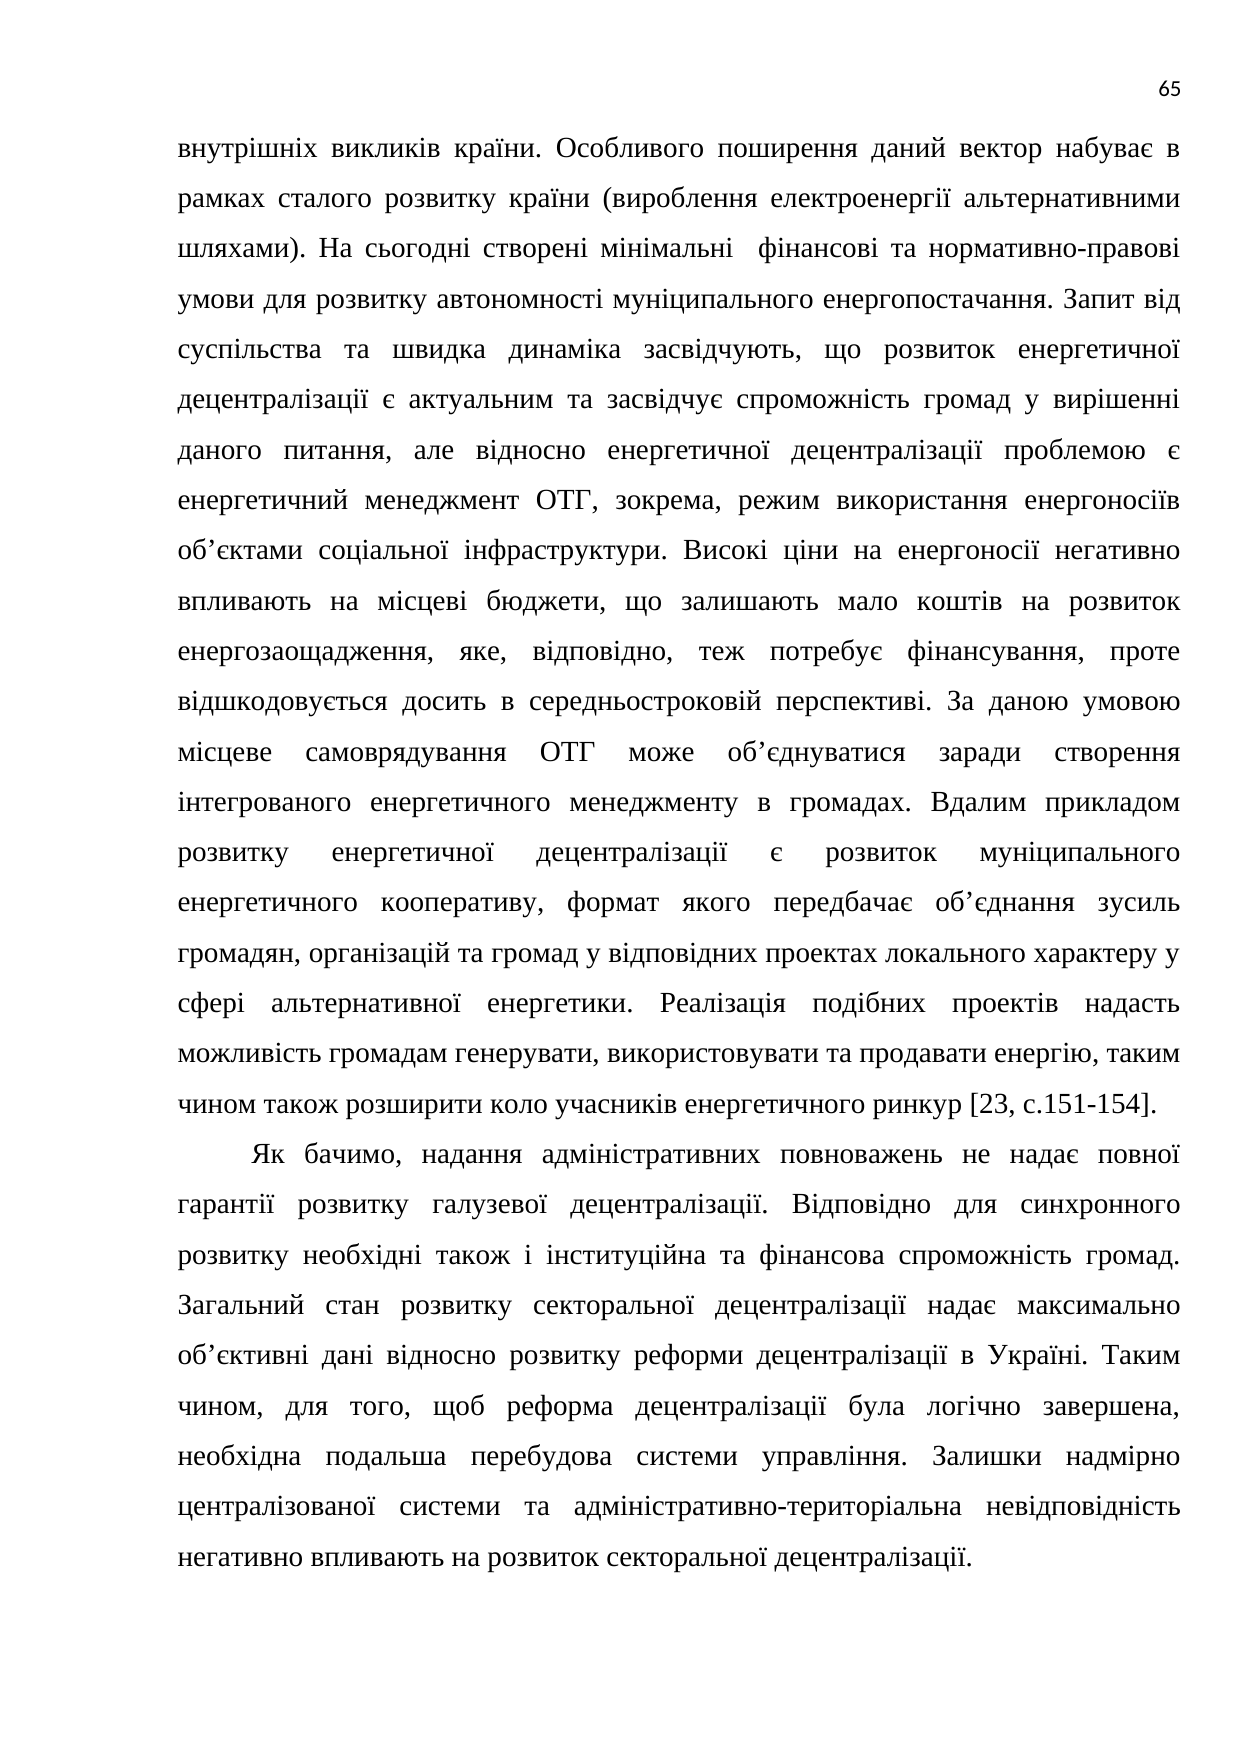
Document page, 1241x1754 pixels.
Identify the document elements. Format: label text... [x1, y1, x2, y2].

text Як бачимо, надання адміністративних повноважень не надає повної гарантії розвитку галузевої децентралізації. Відповідно для синхронного розвитку необхідні також і інституційна та фінансова спроможність громад. Загальний стан розвитку секторальної децентралізації надає максимально об’єктивні дані відносно розвитку реформи децентралізації в Україні. Таким чином, для того, щоб реформа децентралізації була логічно завершена, необхідна подальша перебудова системи управління. Залишки надмірно централізованої системи та адміністративно-територіальна невідповідність негативно впливають на розвиток секторальної децентралізації. [177, 1136, 1181, 1572]
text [177, 130, 1181, 1119]
